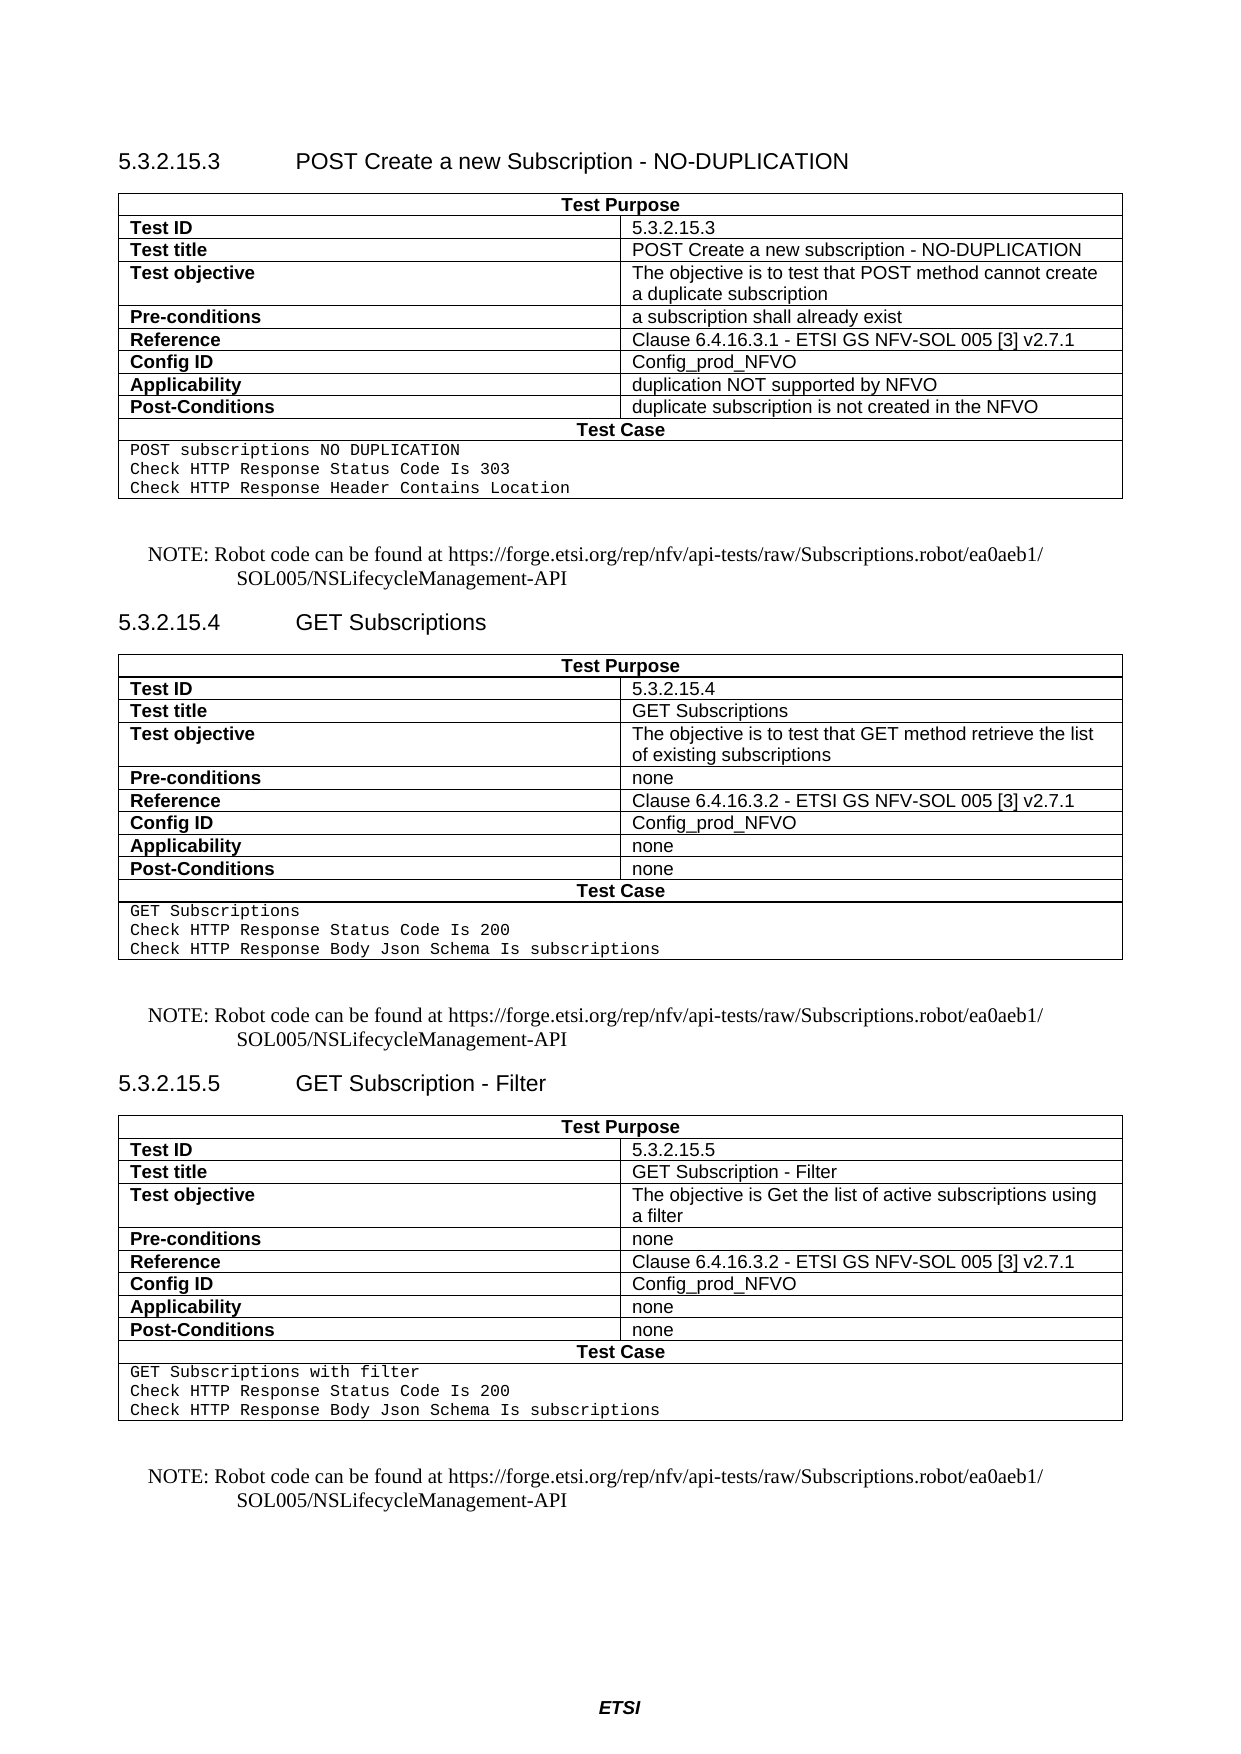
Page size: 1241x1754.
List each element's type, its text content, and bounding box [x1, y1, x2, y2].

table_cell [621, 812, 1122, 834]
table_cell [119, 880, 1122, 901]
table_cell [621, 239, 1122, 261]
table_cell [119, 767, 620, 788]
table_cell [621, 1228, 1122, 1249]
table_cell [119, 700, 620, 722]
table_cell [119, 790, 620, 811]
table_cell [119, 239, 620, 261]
subtitle 5.3.2.15.3 POST Create a new Subscription - NO-DUPLICATION [118, 148, 1122, 174]
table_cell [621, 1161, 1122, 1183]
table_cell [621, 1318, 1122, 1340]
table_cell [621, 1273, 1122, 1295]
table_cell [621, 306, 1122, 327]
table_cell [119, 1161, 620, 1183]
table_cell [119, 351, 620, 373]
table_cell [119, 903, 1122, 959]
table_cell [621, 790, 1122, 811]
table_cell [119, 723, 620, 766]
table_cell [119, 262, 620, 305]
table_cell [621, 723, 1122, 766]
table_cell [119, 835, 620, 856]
text NOTE: Robot code can be found at https://forge.etsi.org/rep/nfv/api-tests/raw/Subscriptions.robot/ea0aeb1/SOL005/NSLifecycleManagement-API [148, 1464, 1122, 1512]
text NOTE: Robot code can be found at https://forge.etsi.org/rep/nfv/api-tests/raw/Subscriptions.robot/ea0aeb1/SOL005/NSLifecycleManagement-API [148, 1003, 1122, 1051]
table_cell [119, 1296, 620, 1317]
subtitle 5.3.2.15.5 GET Subscription - Filter [118, 1070, 1122, 1096]
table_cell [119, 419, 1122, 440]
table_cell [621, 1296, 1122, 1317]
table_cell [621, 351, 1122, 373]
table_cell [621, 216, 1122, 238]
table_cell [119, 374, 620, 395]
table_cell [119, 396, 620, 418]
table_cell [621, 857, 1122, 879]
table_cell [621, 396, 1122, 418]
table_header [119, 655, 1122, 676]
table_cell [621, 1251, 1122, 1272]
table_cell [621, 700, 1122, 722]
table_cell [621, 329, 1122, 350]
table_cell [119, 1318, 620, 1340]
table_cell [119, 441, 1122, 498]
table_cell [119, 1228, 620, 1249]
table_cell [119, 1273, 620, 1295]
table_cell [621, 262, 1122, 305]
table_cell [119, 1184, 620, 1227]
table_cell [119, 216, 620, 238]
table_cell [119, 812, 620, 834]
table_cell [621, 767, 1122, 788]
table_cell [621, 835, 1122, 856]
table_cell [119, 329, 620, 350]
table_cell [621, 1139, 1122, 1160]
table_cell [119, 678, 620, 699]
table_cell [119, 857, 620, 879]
text NOTE: Robot code can be found at https://forge.etsi.org/rep/nfv/api-tests/raw/Subscriptions.robot/ea0aeb1/SOL005/NSLifecycleManagement-API [148, 542, 1122, 590]
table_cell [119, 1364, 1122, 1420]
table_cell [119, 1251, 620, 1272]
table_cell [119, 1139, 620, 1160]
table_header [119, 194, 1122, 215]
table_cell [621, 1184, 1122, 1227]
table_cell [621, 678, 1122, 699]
subtitle 5.3.2.15.4 GET Subscriptions [118, 609, 1122, 635]
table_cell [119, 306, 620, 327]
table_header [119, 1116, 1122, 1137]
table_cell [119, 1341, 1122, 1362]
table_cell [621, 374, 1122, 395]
